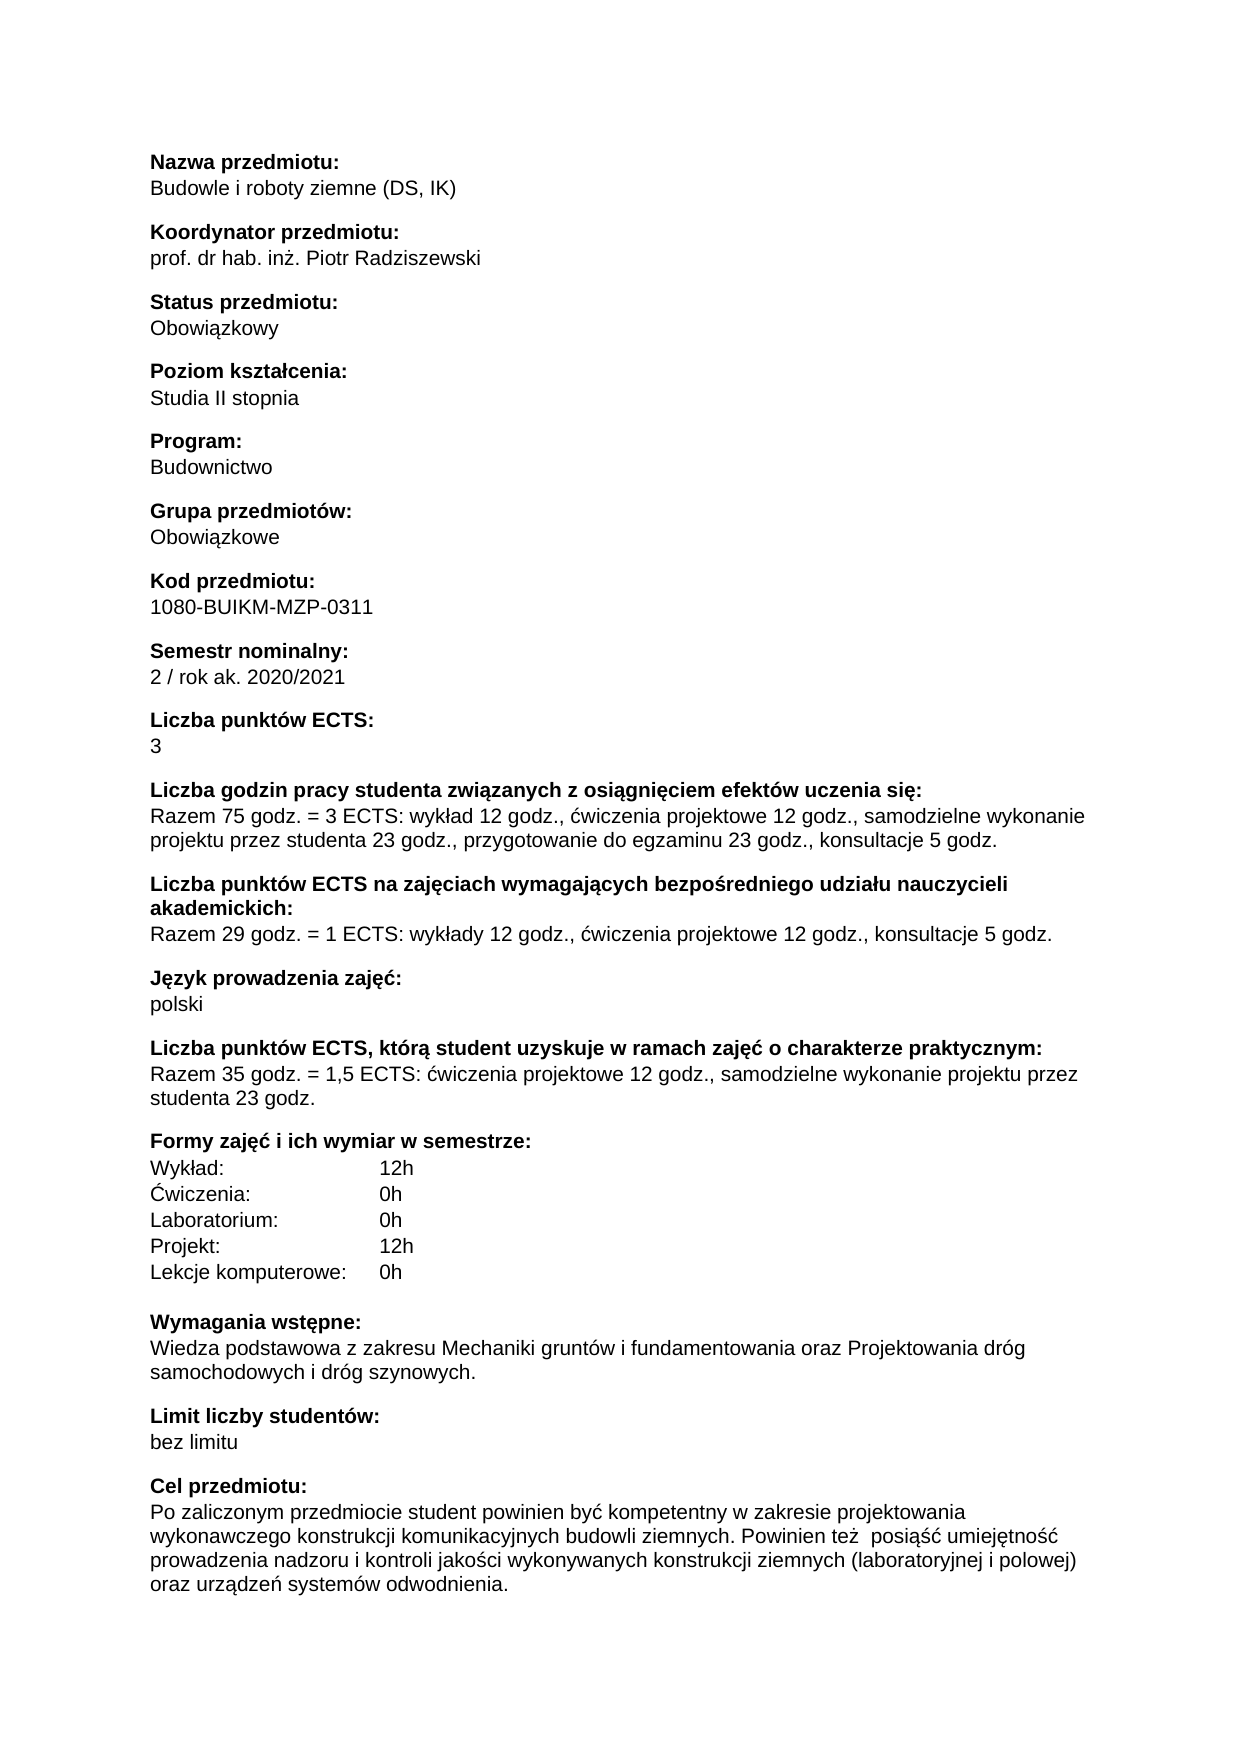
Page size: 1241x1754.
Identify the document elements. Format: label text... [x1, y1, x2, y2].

text Liczba punktów ECTS: [150, 708, 1090, 732]
text Liczba godzin pracy studenta związanych z osiągnięciem efektów uczenia się: [150, 778, 1090, 802]
text Obowiązkowy [150, 316, 1090, 339]
table_cell Ćwiczenia: [140, 1182, 367, 1206]
text Cel przedmiotu: [150, 1473, 1090, 1497]
text bez limitu [150, 1430, 1090, 1454]
text Nazwa przedmiotu: [150, 150, 1090, 174]
text Grupa przedmiotów: [150, 499, 1090, 523]
table_cell Projekt: [140, 1234, 367, 1258]
text 3 [150, 734, 1090, 758]
table_cell Lekcje komputerowe: [140, 1260, 367, 1284]
text polski [150, 992, 1090, 1016]
text Status przedmiotu: [150, 289, 1090, 313]
table_cell 0h [369, 1206, 597, 1232]
text Razem 75 godz. = 3 ECTS: wykład 12 godz., ćwiczenia projektowe 12 godz., samodzielne wykonanie projektu przez studenta 23 godz., przygotowanie do egzaminu 23 godz., konsultacje 5 godz. [150, 804, 1090, 852]
text Wiedza podstawowa z zakresu Mechaniki gruntów i fundamentowania oraz Projektowania dróg samochodowych i dróg szynowych. [150, 1336, 1090, 1384]
text Wymagania wstępne: [150, 1310, 1090, 1334]
table_cell Laboratorium: [140, 1208, 367, 1232]
text Razem 29 godz. = 1 ECTS: wykłady 12 godz., ćwiczenia projektowe 12 godz., konsultacje 5 godz. [150, 922, 1090, 946]
text Język prowadzenia zajęć: [150, 966, 1090, 989]
text Semestr nominalny: [150, 638, 1090, 662]
text 1080-BUIKM-MZP-0311 [150, 595, 1090, 619]
text Obowiązkowe [150, 525, 1090, 549]
text Program: [150, 429, 1090, 453]
text prof. dr hab. inż. Piotr Radziszewski [150, 246, 1090, 270]
table_cell 12h [369, 1232, 597, 1258]
text 2 / rok ak. 2020/2021 [150, 664, 1090, 688]
table_header Wykład: [140, 1156, 367, 1180]
text Po zaliczonym przedmiocie student powinien być kompetentny w zakresie projektowania wykonawczego konstrukcji komunikacyjnych budowli ziemnych. Powinien też posiąść umiejętność prowadzenia nadzoru i kontroli jakości wykonywanych konstrukcji ziemnych (laboratoryjnej i polowej) oraz urządzeń systemów odwodnienia. [150, 1499, 1090, 1595]
text Studia II stopnia [150, 385, 1090, 409]
text Formy zajęć i ich wymiar w semestrze: [150, 1129, 1090, 1153]
text Limit liczby studentów: [150, 1404, 1090, 1428]
text Poziom kształcenia: [150, 359, 1090, 383]
text Razem 35 godz. = 1,5 ECTS: ćwiczenia projektowe 12 godz., samodzielne wykonanie projektu przez studenta 23 godz. [150, 1061, 1090, 1109]
table_cell 0h [369, 1258, 597, 1284]
text Budowle i roboty ziemne (DS, IK) [150, 176, 1090, 200]
text Liczba punktów ECTS, którą student uzyskuje w ramach zajęć o charakterze praktycznym: [150, 1035, 1090, 1059]
table_cell 0h [369, 1180, 597, 1206]
table_header 12h [369, 1156, 597, 1180]
text Liczba punktów ECTS na zajęciach wymagających bezpośredniego udziału nauczycieli akademickich: [150, 872, 1090, 920]
text Koordynator przedmiotu: [150, 220, 1090, 244]
text Budownictwo [150, 455, 1090, 479]
text Kod przedmiotu: [150, 569, 1090, 593]
